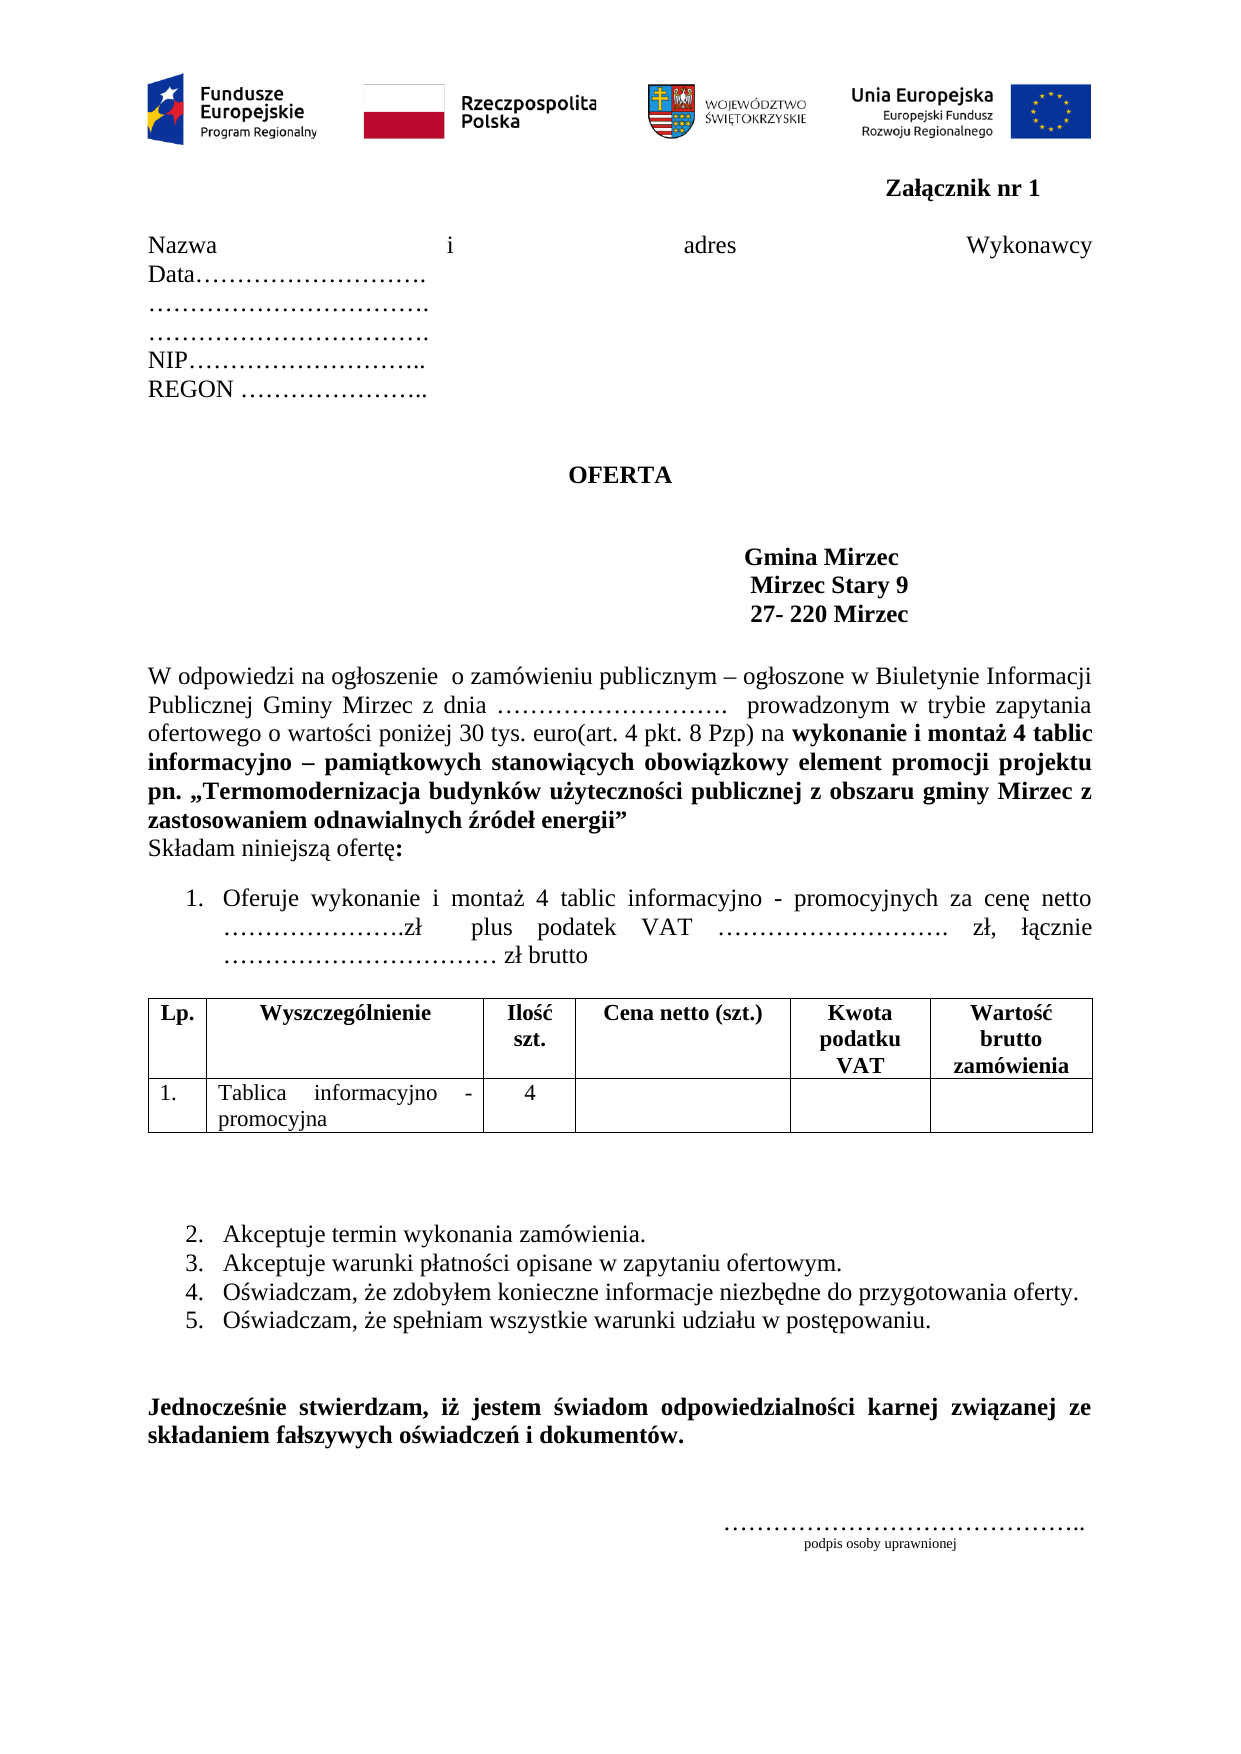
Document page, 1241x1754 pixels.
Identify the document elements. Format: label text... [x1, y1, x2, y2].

text OFERTA [148, 460, 1093, 488]
text NIP……………………….. [148, 346, 1093, 374]
text W odpowiedzi na ogłoszenie o zamówieniu publicznym – ogłoszone w Biuletynie Informacji Publicznej Gminy Mirzec z dnia ………………………. prowadzonym w trybie zapytania ofertowego o wartości poniżej 30 tys. euro(art. 4 pkt. 8 Pzp) na wykonanie i montaż 4 tablic informacyjno – pamiątkowych stanowiących obowiązkowy element promocji projektu pn. „Termomodernizacja budynków użyteczności publicznej z obszaru gminy Mirzec z zastosowaniem odnawialnych źródeł energii” [148, 661, 1093, 833]
table_cell [931, 1079, 1092, 1132]
text …………………………………….. [148, 1507, 1093, 1535]
text Gmina Mirzec [148, 542, 1093, 570]
text ……………………………. [148, 317, 1093, 346]
table_cell [576, 1079, 790, 1132]
list Oświadczam, że zdobyłem konieczne informacje niezbędne do przygotowania oferty. [185, 1277, 1093, 1305]
table_cell Tablica informacyjno - promocyjna [207, 1079, 483, 1132]
table_header Ilość szt. [484, 999, 575, 1078]
picture [363, 73, 597, 145]
text 27- 220 Mirzec [148, 599, 1093, 628]
table_header Wyszczególnienie [207, 999, 483, 1078]
text REGON ………………….. [148, 374, 1093, 403]
table_header Wartość brutto zamówienia [931, 999, 1092, 1078]
picture [852, 73, 1091, 145]
picture [648, 73, 806, 145]
text podpis osoby uprawnionej [148, 1535, 1093, 1564]
table_header Kwota podatku VAT [791, 999, 930, 1078]
text ……………………………. [148, 288, 1093, 317]
list Oferuje wykonanie i montaż 4 tablic informacyjno - promocyjnych za cenę netto ………………….zł plus podatek VAT ………………………. zł, łącznie …………………………… zł brutto [185, 883, 1093, 969]
list Oświadczam, że spełniam wszystkie warunki udziału w postępowaniu. [185, 1305, 1093, 1334]
text Składam niniejszą ofertę: [148, 833, 1093, 862]
text Załącznik nr 1 [811, 173, 1093, 202]
list Akceptuje warunki płatności opisane w zapytaniu ofertowym. [185, 1248, 1093, 1277]
list Akceptuje termin wykonania zamówienia. [185, 1219, 1093, 1248]
picture [147, 73, 317, 145]
text Jednocześnie stwierdzam, iż jestem świadom odpowiedzialności karnej związanej ze składaniem fałszywych oświadczeń i dokumentów. [148, 1392, 1093, 1449]
text Nazwa i adres Wykonawcy Data………………………. [148, 231, 1093, 288]
table_cell 1. [149, 1079, 206, 1132]
table_header Cena netto (szt.) [576, 999, 790, 1078]
text Mirzec Stary 9 [148, 570, 1093, 599]
table_header Lp. [149, 999, 206, 1078]
table_cell 4 [484, 1079, 575, 1132]
table_cell [791, 1079, 930, 1132]
